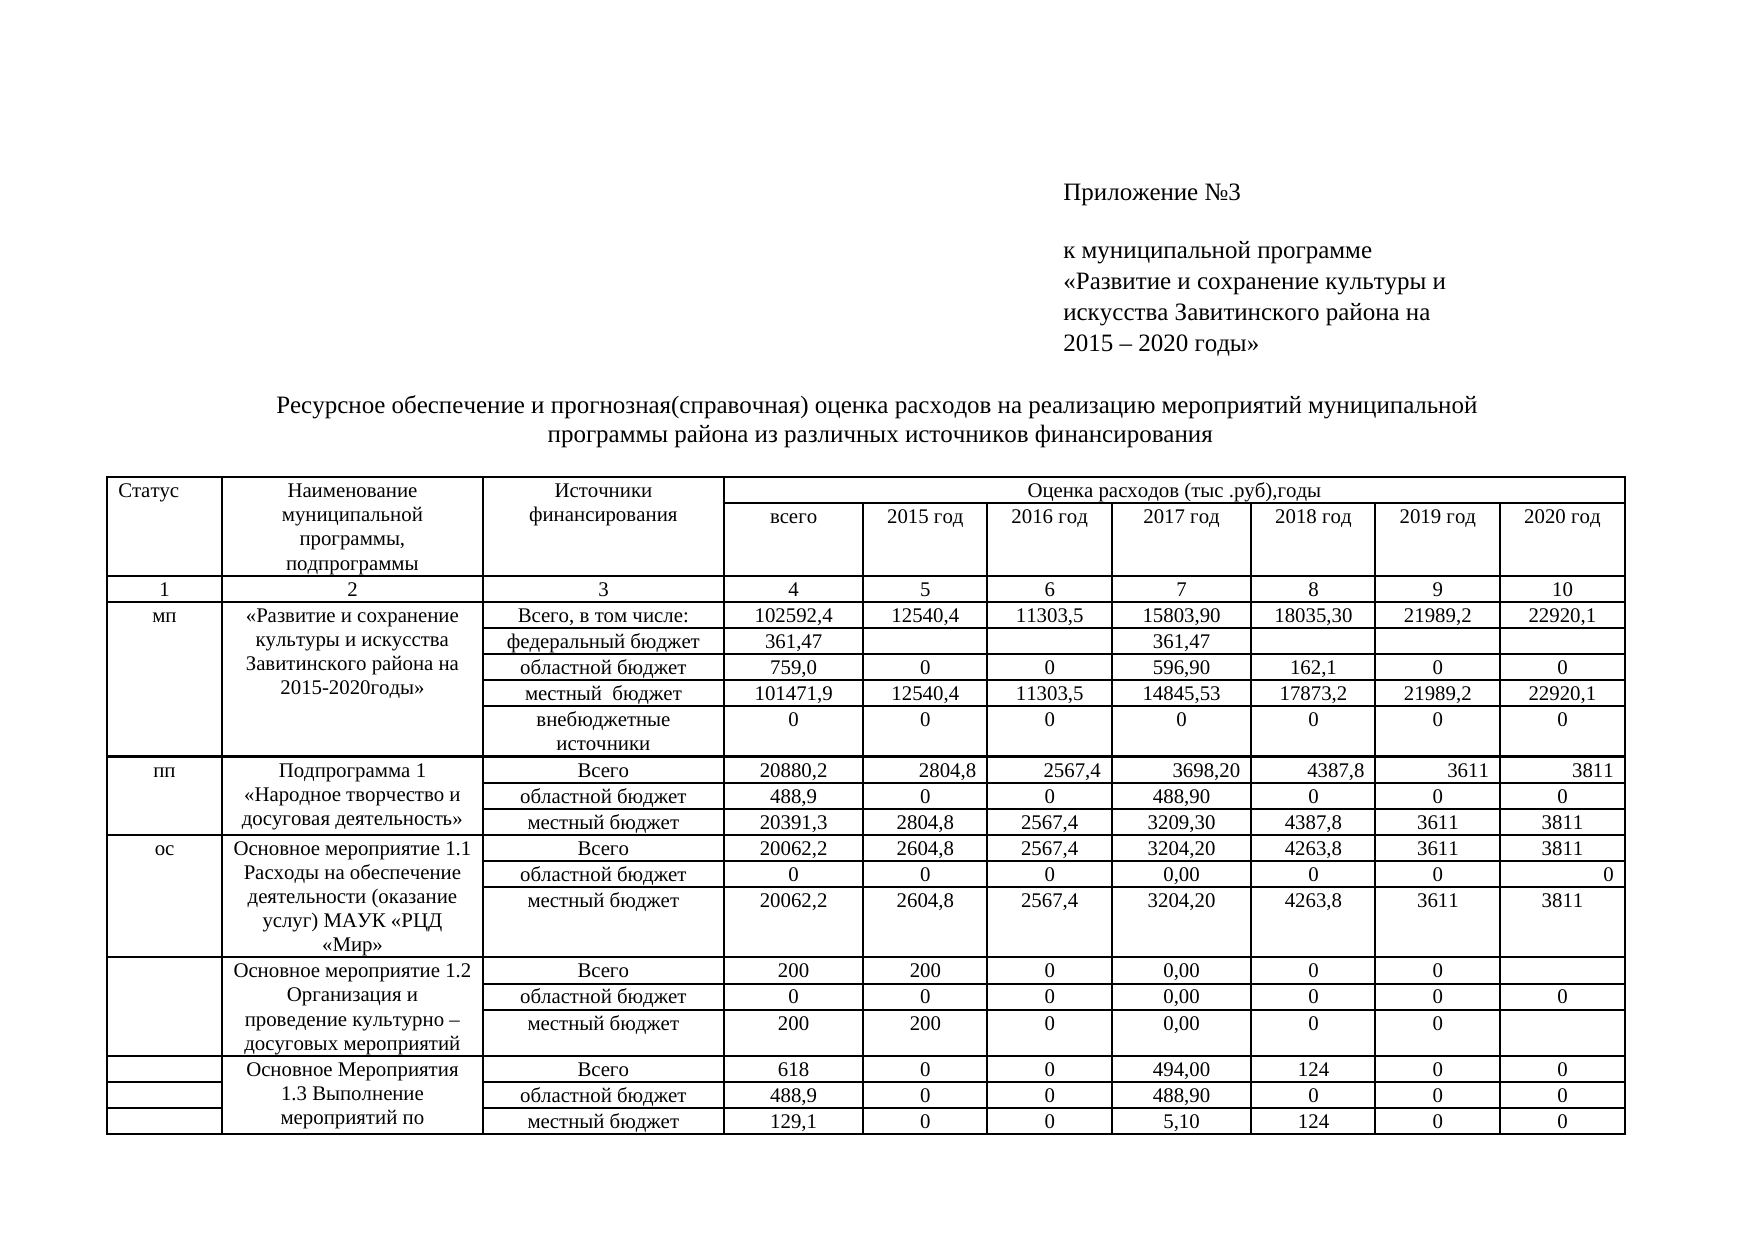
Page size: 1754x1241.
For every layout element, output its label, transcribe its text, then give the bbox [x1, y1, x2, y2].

table_cell 0 [864, 862, 986, 886]
table_cell 3811 [1501, 758, 1624, 782]
table_cell 2020 год [1501, 504, 1624, 574]
table_cell 596,90 [1113, 655, 1250, 679]
table_cell [988, 629, 1111, 653]
table_cell Всего [484, 758, 723, 782]
table_cell 2804,8 [864, 810, 986, 834]
table_cell Всего [484, 836, 723, 860]
table_cell 0 [1501, 862, 1624, 886]
table_cell 3698,20 [1113, 758, 1250, 782]
table_cell 124 [1252, 1057, 1374, 1081]
table_cell 6 [988, 577, 1111, 601]
table_cell 0 [725, 707, 862, 755]
table_cell 200 [864, 958, 986, 982]
table_cell 9 [1376, 577, 1499, 601]
table_cell 17873,2 [1252, 681, 1374, 705]
table_cell 0 [725, 862, 862, 886]
table_cell 3611 [1376, 810, 1499, 834]
table_cell 0 [864, 1057, 986, 1081]
table_cell 0 [988, 1011, 1111, 1054]
table_cell 0 [1376, 985, 1499, 1008]
table_cell [108, 958, 221, 1054]
table_cell 0 [1376, 958, 1499, 982]
table_cell 0 [1113, 707, 1250, 755]
table_cell пп [108, 758, 221, 834]
table_cell 0 [1501, 1083, 1624, 1107]
table_cell 0 [1252, 707, 1374, 755]
table_cell 0 [864, 655, 986, 679]
table_cell 3611 [1376, 836, 1499, 860]
table_cell Всего [484, 1057, 723, 1081]
table_cell 0 [1252, 1083, 1374, 1107]
table_header Статус [108, 478, 221, 574]
text Приложение №3 [1063, 177, 1636, 206]
table_cell 0 [1501, 707, 1624, 755]
table_cell 101471,9 [725, 681, 862, 705]
table_cell 0 [988, 784, 1111, 808]
table_cell федеральный бюджет [484, 629, 723, 653]
table_cell 3811 [1501, 810, 1624, 834]
table_cell 0 [988, 707, 1111, 755]
table_cell 3611 [1376, 888, 1499, 956]
text 2015 – 2020 годы» [1063, 328, 1636, 357]
table_cell 0 [988, 985, 1111, 1008]
table_cell внебюджетные источники [484, 707, 723, 755]
table_cell 7 [1113, 577, 1250, 601]
table_cell 5,10 [1113, 1109, 1250, 1133]
text Ресурсное обеспечение и прогнозная(справочная) оценка расходов на реализацию мероприятий муниципальной [118, 390, 1636, 419]
table_cell 0 [1376, 707, 1499, 755]
table_cell 200 [725, 1011, 862, 1054]
table_cell 200 [725, 958, 862, 982]
table_cell 4263,8 [1252, 888, 1374, 956]
table_cell 2567,4 [988, 810, 1111, 834]
table_cell 0 [864, 1109, 986, 1133]
table_cell местный бюджет [484, 888, 723, 956]
table_cell 759,0 [725, 655, 862, 679]
table_cell [1501, 629, 1624, 653]
table_cell 21989,2 [1376, 681, 1499, 705]
table_cell 361,47 [725, 629, 862, 653]
table_cell 0 [1501, 655, 1624, 679]
table_cell областной бюджет [484, 985, 723, 1008]
table_cell 4387,8 [1252, 810, 1374, 834]
table_cell «Развитие и сохранение культуры и искусства Завитинского района на 2015-2020годы» [223, 603, 482, 755]
table_cell Основное Мероприятия 1.3 Выполнение мероприятий по обеспечению развития и укрепления материально – технической базы муниципальных Домов культуры [223, 1057, 482, 1133]
table_cell 0,00 [1113, 862, 1250, 886]
table_cell 21989,2 [1376, 603, 1499, 627]
table_cell 0 [1252, 958, 1374, 982]
table_cell 488,90 [1113, 784, 1250, 808]
table_cell 2567,4 [988, 888, 1111, 956]
table_cell 0 [864, 1083, 986, 1107]
table_cell 162,1 [1252, 655, 1374, 679]
table_cell 8 [1252, 577, 1374, 601]
table_cell ос [108, 836, 221, 956]
table_cell 2567,4 [988, 836, 1111, 860]
table_cell 488,90 [1113, 1083, 1250, 1107]
table_cell 11303,5 [988, 681, 1111, 705]
table_cell 18035,30 [1252, 603, 1374, 627]
table_cell 0 [1376, 784, 1499, 808]
table_cell 618 [725, 1057, 862, 1081]
table_cell 0 [1501, 784, 1624, 808]
table_cell областной бюджет [484, 655, 723, 679]
table_cell [1376, 629, 1499, 653]
table_cell 124 [1252, 1109, 1374, 1133]
table_cell 0 [1376, 1057, 1499, 1081]
table_header Источники финансирования [484, 478, 723, 574]
table_cell 2604,8 [864, 888, 986, 956]
table_cell 0 [864, 985, 986, 1008]
table_cell 0 [1252, 985, 1374, 1008]
table_cell [1501, 958, 1624, 982]
table_cell 102592,4 [725, 603, 862, 627]
table_cell 3204,20 [1113, 888, 1250, 956]
table_cell 3209,30 [1113, 810, 1250, 834]
table_cell всего [725, 504, 862, 574]
table_cell 0 [988, 655, 1111, 679]
table_cell 11303,5 [988, 603, 1111, 627]
table_cell областной бюджет [484, 862, 723, 886]
table_cell областной бюджет [484, 784, 723, 808]
table_cell 361,47 [1113, 629, 1250, 653]
table_cell 20062,2 [725, 888, 862, 956]
table_cell [1252, 629, 1374, 653]
text к муниципальной программе [1063, 235, 1636, 263]
table_cell 4263,8 [1252, 836, 1374, 860]
table_cell 22920,1 [1501, 603, 1624, 627]
table_cell 494,00 [1113, 1057, 1250, 1081]
table_cell [108, 1083, 221, 1107]
table_cell 3811 [1501, 836, 1624, 860]
table_cell 2567,4 [988, 758, 1111, 782]
table_cell 2019 год [1376, 504, 1499, 574]
table_cell 488,9 [725, 784, 862, 808]
table_cell Подпрограмма 1 «Народное творчество и досуговая деятельность» [223, 758, 482, 834]
table_cell 0 [725, 985, 862, 1008]
table_cell местный бюджет [484, 1011, 723, 1054]
table_cell 2015 год [864, 504, 986, 574]
table_cell 200 [864, 1011, 986, 1054]
table_cell 0 [988, 1083, 1111, 1107]
table_cell местный бюджет [484, 810, 723, 834]
table_cell 2018 год [1252, 504, 1374, 574]
table_cell [1501, 1011, 1624, 1054]
table_cell 0 [1376, 1083, 1499, 1107]
table_cell 0 [1252, 1011, 1374, 1054]
table_cell 5 [864, 577, 986, 601]
table_cell 129,1 [725, 1109, 862, 1133]
table_cell мп [108, 603, 221, 755]
table_cell 15803,90 [1113, 603, 1250, 627]
table_cell 4 [725, 577, 862, 601]
table_cell 20880,2 [725, 758, 862, 782]
table_cell 2804,8 [864, 758, 986, 782]
table_cell 2017 год [1113, 504, 1250, 574]
table_cell 0 [864, 707, 986, 755]
table_cell Основное мероприятие 1.1 Расходы на обеспечение деятельности (оказание услуг) МАУК «РЦД «Мир» [223, 836, 482, 956]
table_cell Всего, в том числе: [484, 603, 723, 627]
table_cell 2604,8 [864, 836, 986, 860]
table_cell местный бюджет [484, 681, 723, 705]
table_cell 3204,20 [1113, 836, 1250, 860]
table_cell 12540,4 [864, 681, 986, 705]
table_cell 1 [108, 577, 221, 601]
table_cell [108, 1109, 221, 1133]
table_cell 0,00 [1113, 1011, 1250, 1054]
table_cell 0 [1376, 1109, 1499, 1133]
text «Развитие и сохранение культуры и [1063, 266, 1636, 294]
table_cell 3811 [1501, 888, 1624, 956]
table_cell 488,9 [725, 1083, 862, 1107]
table_cell 0,00 [1113, 958, 1250, 982]
table_cell Всего [484, 958, 723, 982]
table_cell [864, 629, 986, 653]
table_header Наименование муниципальной программы, подпрограммы [223, 478, 482, 574]
table_cell 0 [864, 784, 986, 808]
table_cell 0 [1252, 784, 1374, 808]
table_cell 0 [988, 958, 1111, 982]
table_header Оценка расходов (тыс .руб),годы [725, 478, 1624, 502]
table_cell областной бюджет [484, 1083, 723, 1107]
table_cell 4387,8 [1252, 758, 1374, 782]
table_cell местный бюджет [484, 1109, 723, 1133]
table_cell 20391,3 [725, 810, 862, 834]
table_cell 12540,4 [864, 603, 986, 627]
table_cell 10 [1501, 577, 1624, 601]
table_cell 0 [1252, 862, 1374, 886]
table_cell 0,00 [1113, 985, 1250, 1008]
table_cell 0 [1501, 1109, 1624, 1133]
table_cell 2 [223, 577, 482, 601]
table_cell 0 [988, 1109, 1111, 1133]
table_cell 0 [1376, 655, 1499, 679]
text программы района из различных источников финансирования [118, 419, 1636, 447]
table_cell [108, 1057, 221, 1081]
table_cell 2016 год [988, 504, 1111, 574]
table_cell 3 [484, 577, 723, 601]
table_cell 22920,1 [1501, 681, 1624, 705]
table_cell 0 [988, 862, 1111, 886]
table_cell 14845,53 [1113, 681, 1250, 705]
table_cell 0 [1501, 1057, 1624, 1081]
table_cell 0 [1376, 862, 1499, 886]
table_cell 0 [988, 1057, 1111, 1081]
table_cell 0 [1501, 985, 1624, 1008]
text искусства Завитинского района на [1063, 297, 1636, 326]
table_cell Основное мероприятие 1.2 Организация и проведение культурно – досуговых мероприятий [223, 958, 482, 1054]
table_cell 20062,2 [725, 836, 862, 860]
table_cell 0 [1376, 1011, 1499, 1054]
table_cell 3611 [1376, 758, 1499, 782]
